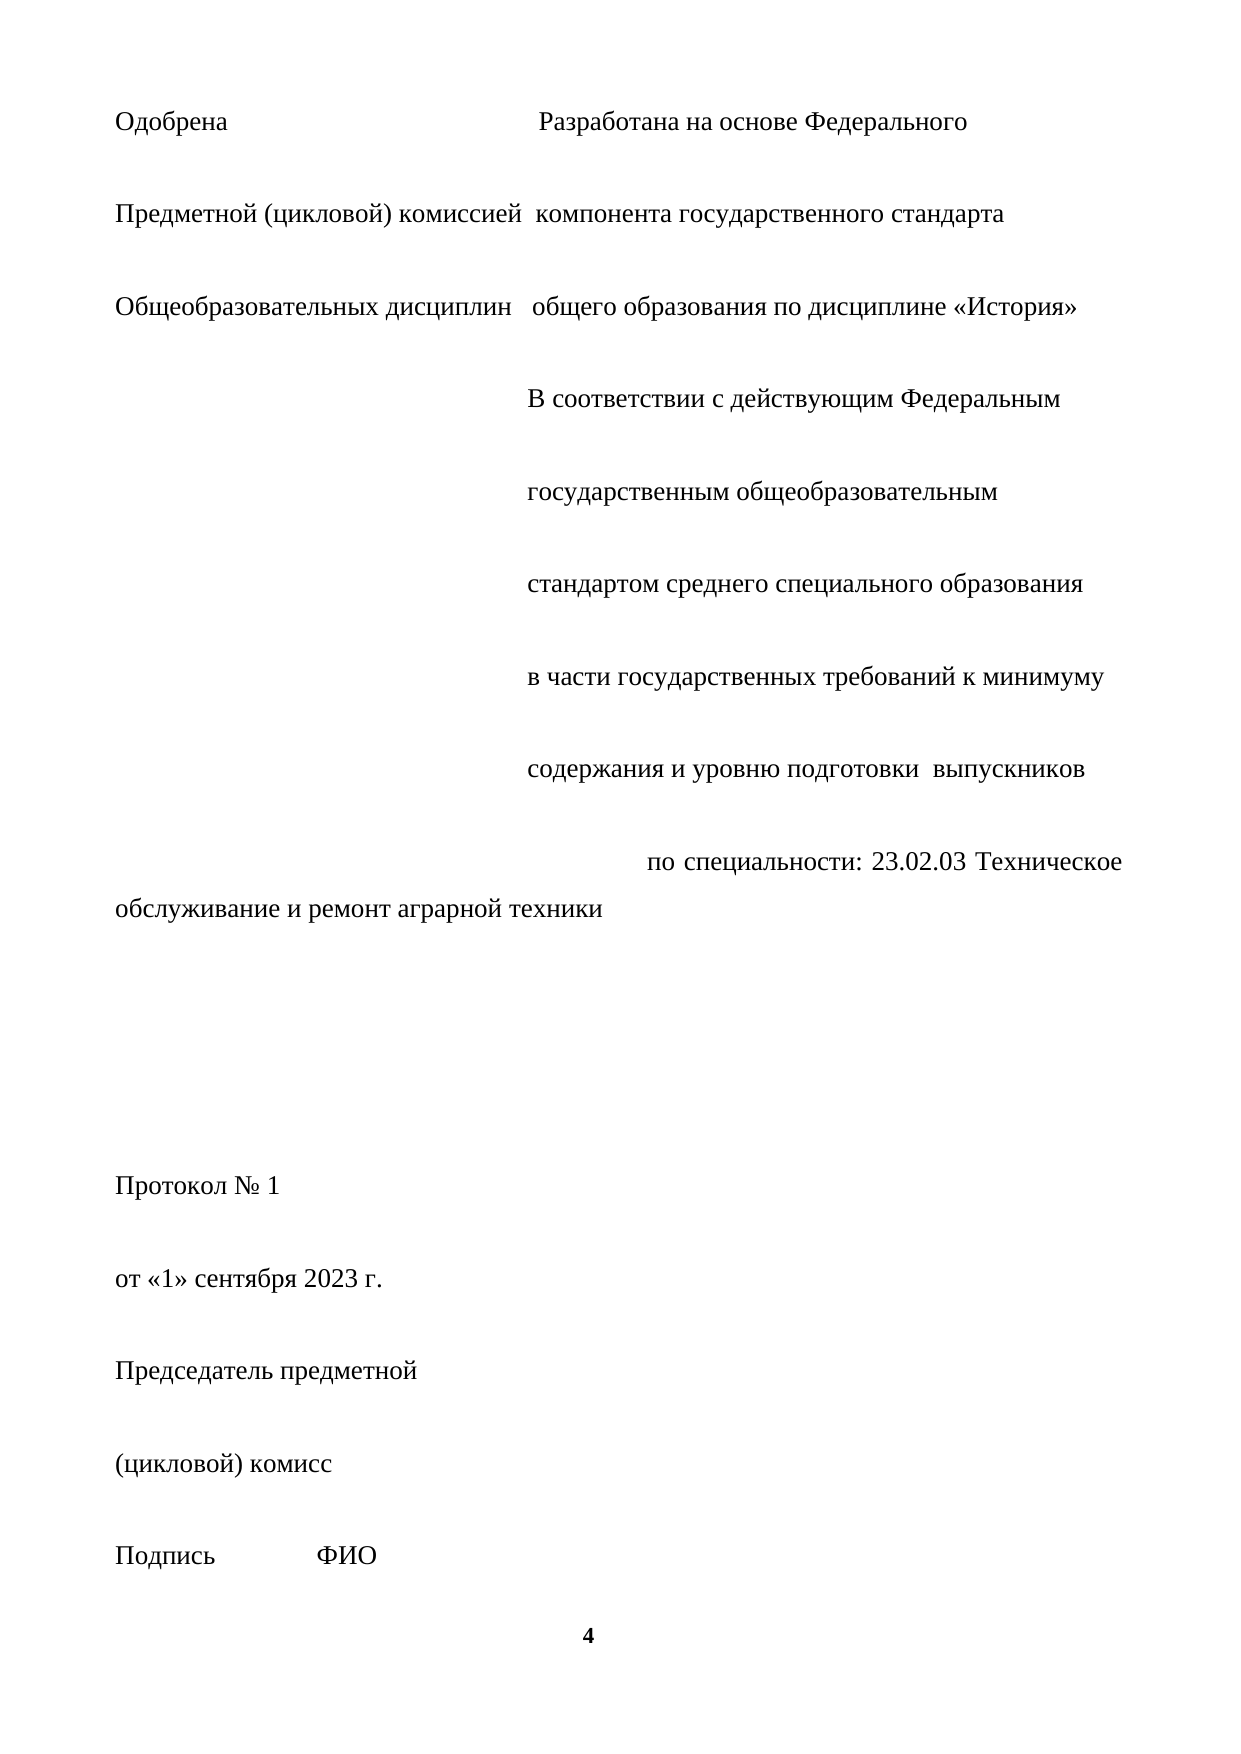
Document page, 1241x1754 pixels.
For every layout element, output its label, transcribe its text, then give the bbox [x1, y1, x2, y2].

text Протокол № 1 [115, 1169, 1131, 1200]
text стандартом среднего специального образования [115, 568, 1131, 599]
text от «1» сентября 2023 г. [115, 1262, 1131, 1293]
text Предметной (цикловой) комиссией компонента государственного стандарта [115, 198, 1131, 229]
text Подпись ФИО [115, 1539, 1131, 1570]
text по специальности: 23.02.03 Техническое обслуживание и ремонт аграрной техники [115, 845, 1131, 923]
text Общеобразовательных дисциплин общего образования по дисциплине «История» [115, 290, 1131, 321]
text содержания и уровню подготовки выпускников [115, 753, 1131, 784]
text (цикловой) комисс [115, 1447, 1131, 1478]
text государственным общеобразовательным [115, 475, 1131, 506]
text Одобрена Разработана на основе Федерального [115, 105, 1131, 136]
text В соответствии с действующим Федеральным [115, 383, 1131, 414]
text в части государственных требований к минимуму [115, 660, 1131, 691]
text Председатель предметной [115, 1354, 1131, 1385]
